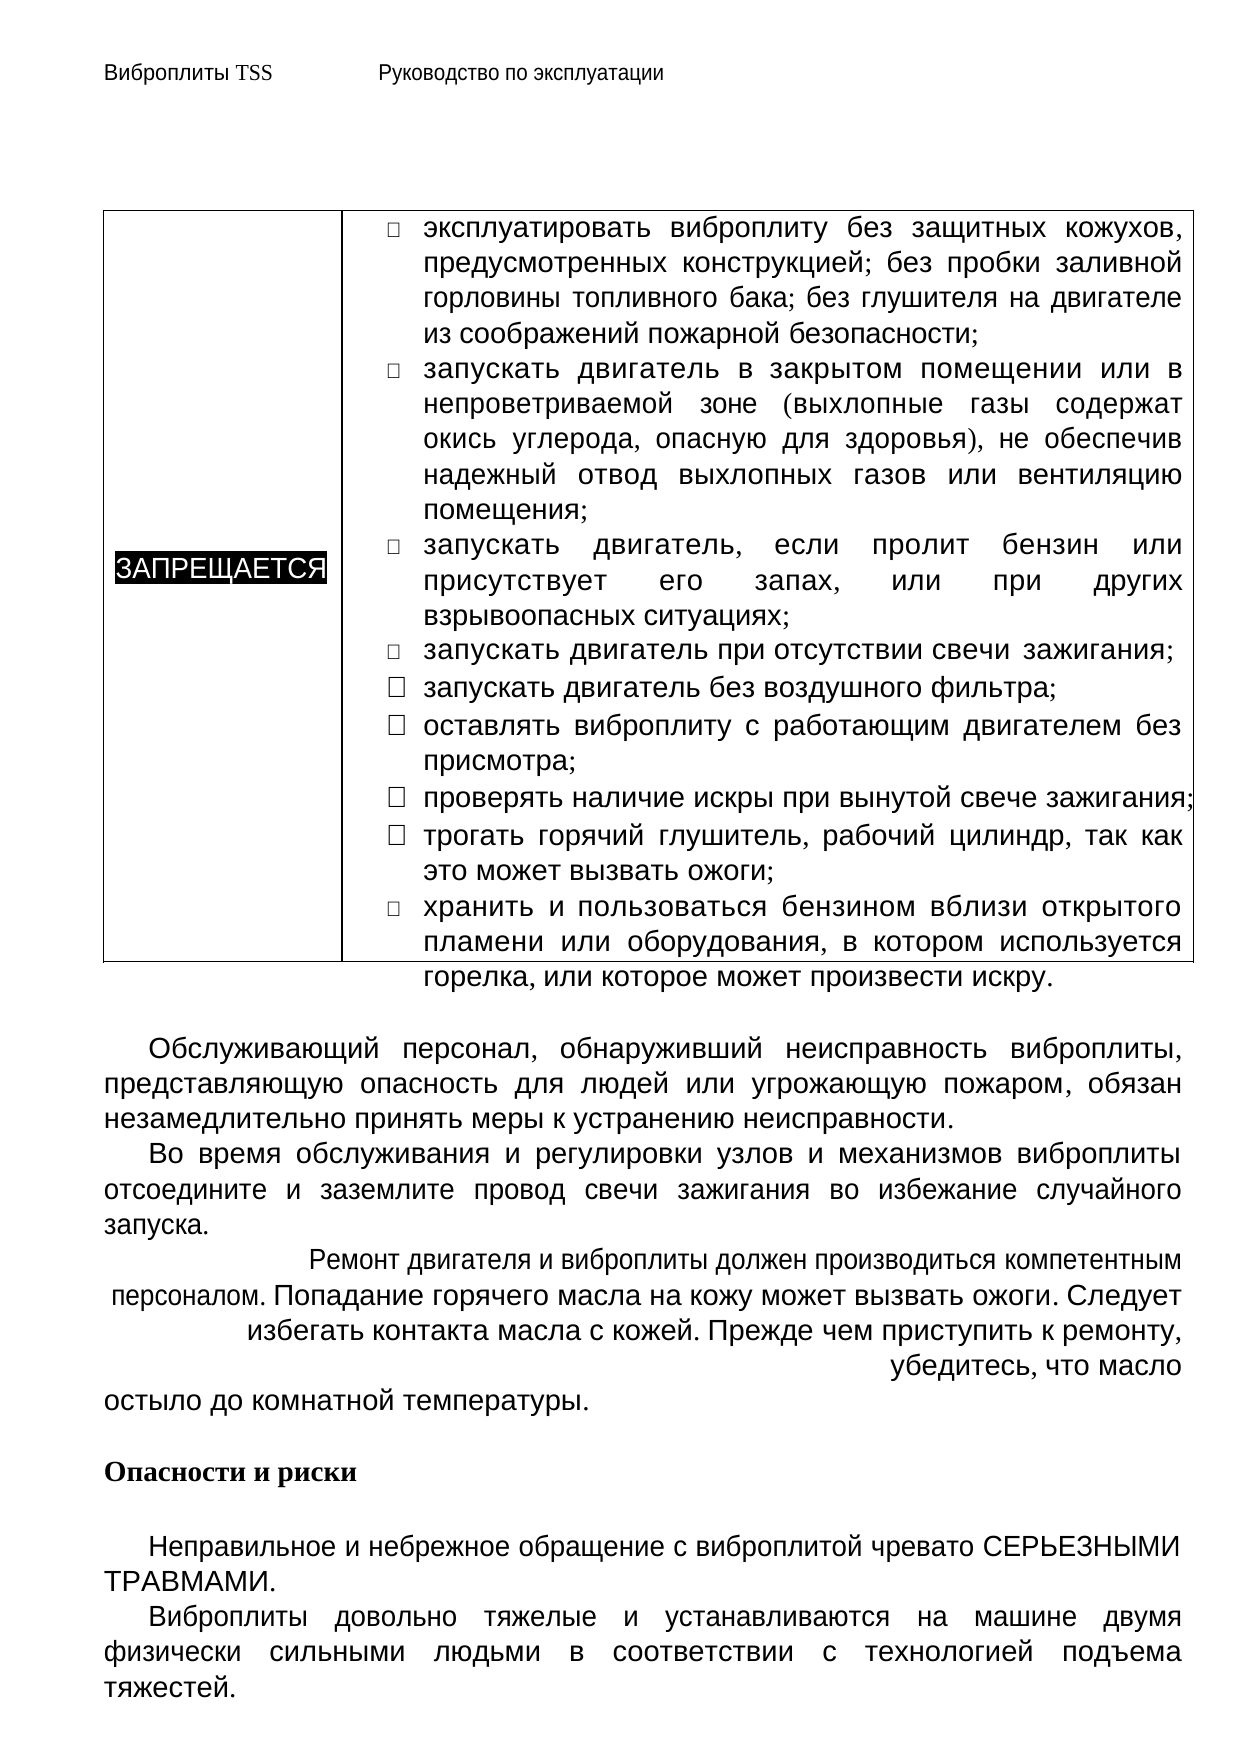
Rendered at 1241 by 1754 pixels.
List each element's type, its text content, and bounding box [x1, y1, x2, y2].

text Во время обслуживания и регулировки узлов и механизмов виброплиты отсоедините и заземлите провод свечи зажигания во избежание случайного запуска. [104, 1137, 1182, 1241]
list хранить и пользоваться бензином вблизи открытого пламени или оборудования, в котором используется горелка, или которое может произвести искру. [386, 889, 1182, 993]
list оставлять виброплиту с работающим двигателем без присмотра; [386, 708, 1183, 776]
text Неправильное и небрежное обращение с виброплитой чревато СЕРЬЕЗНЫМИ ТРАВМАМИ. [104, 1529, 1182, 1598]
text Виброплиты довольно тяжелые и устанавливаются на машине двумя физически сильными людьми в соответствии с технологией подъема тяжестей. [104, 1599, 1182, 1703]
text Ремонт двигателя и виброплиты должен производиться компетентным персоналом. Попадание горячего масла на кожу может вызвать ожоги. Следует избегать контакта масла с кожей. Прежде чем приступить к ремонту, убедитесь, что масло [104, 1242, 1182, 1382]
text остыло до комнатной температуры. [104, 1383, 1232, 1417]
list запускать двигатель без воздушного фильтра; [386, 669, 1232, 703]
list запускать двигатель при отсутствии свечи зажигания; [386, 633, 1232, 666]
list запускать двигатель, если пролит бензин или присутствует его запах, или при других взрывоопасных ситуациях; [386, 527, 1183, 632]
list запускать двигатель в закрытом помещении или в непроветриваемой зоне (выхлопные газы содержат окись углерода, опасную для здоровья), не обеспечив надежный отвод выхлопных газов или вентиляцию помещения; [386, 351, 1183, 526]
list эксплуатировать виброплиту без защитных кожухов, предусмотренных конструкцией; без пробки заливной горловины топливного бака; без глушителя на двигателе из соображений пожарной безопасности; [386, 210, 1183, 349]
text Обслуживающий персонал, обнаруживший неисправность виброплиты, представляющую опасность для людей или угрожающую пожаром, обязан незамедлительно принять меры к устранению неисправности. [104, 1031, 1182, 1135]
list трогать горячий глушитель, рабочий цилиндр, так как это может вызвать ожоги; [386, 818, 1182, 887]
list проверять наличие искры при вынутой свече зажигания; [386, 780, 1232, 814]
subtitle Опасности и риски [104, 1454, 1232, 1487]
